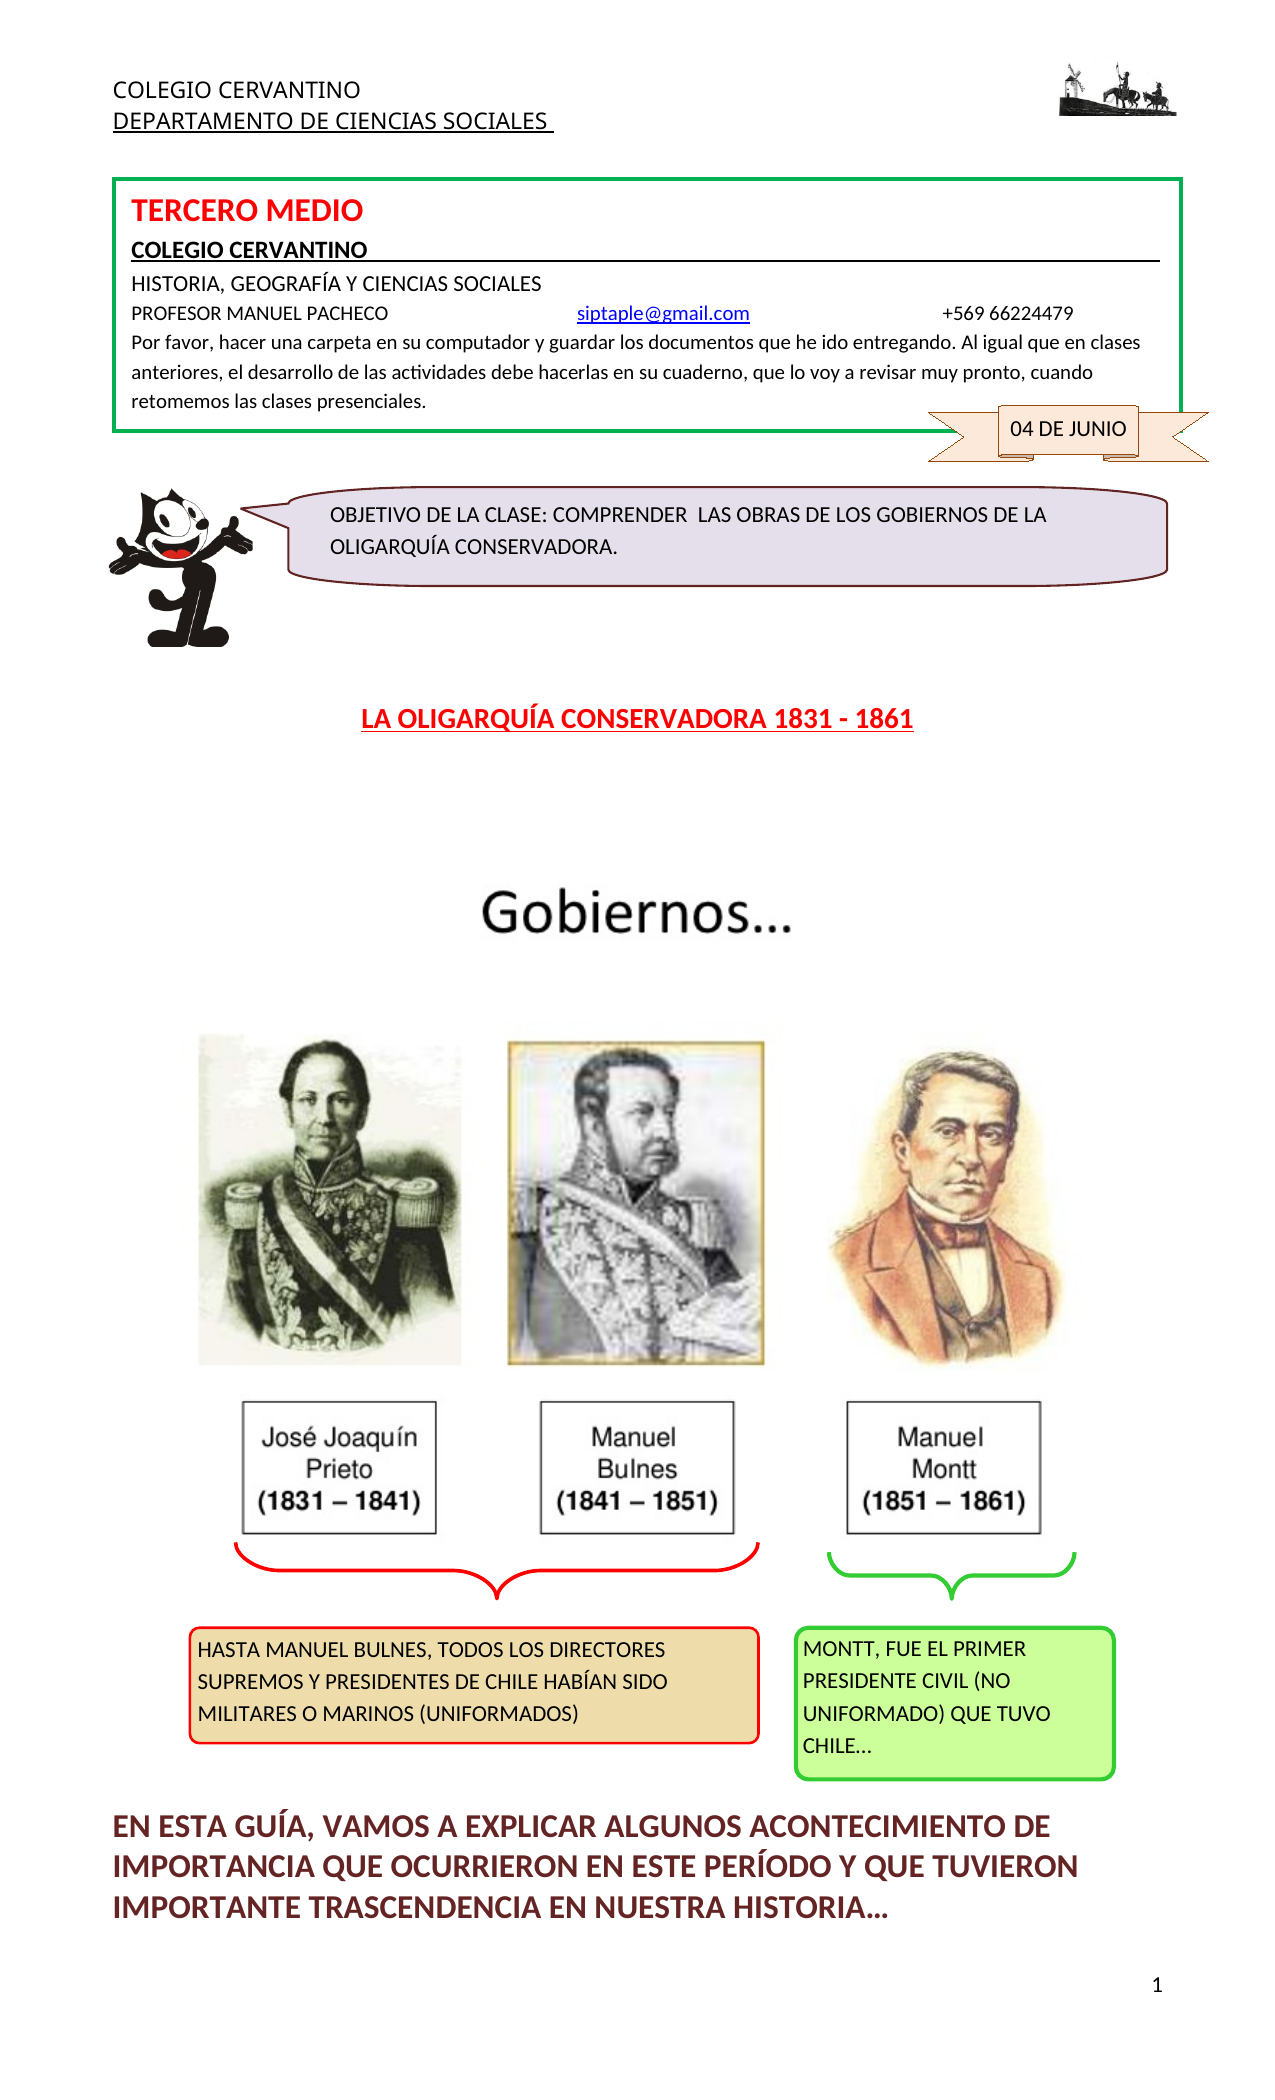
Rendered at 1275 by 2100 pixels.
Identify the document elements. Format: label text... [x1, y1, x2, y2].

picture [112, 815, 1163, 1604]
text LA OLIGARQUÍA CONSERVADORA 1831 - 1861 [112, 700, 1162, 736]
picture [1058, 49, 1177, 115]
text EN ESTA GUÍA, VAMOS A EXPLICAR ALGUNOS ACONTECIMIENTO DE IMPORTANCIA QUE OCURRIERON EN ESTE PERÍODO Y QUE TUVIERON IMPORTANTE TRASCENDENCIA EN NUESTRA HISTORIA… [112, 1805, 1162, 1927]
picture [108, 488, 252, 646]
